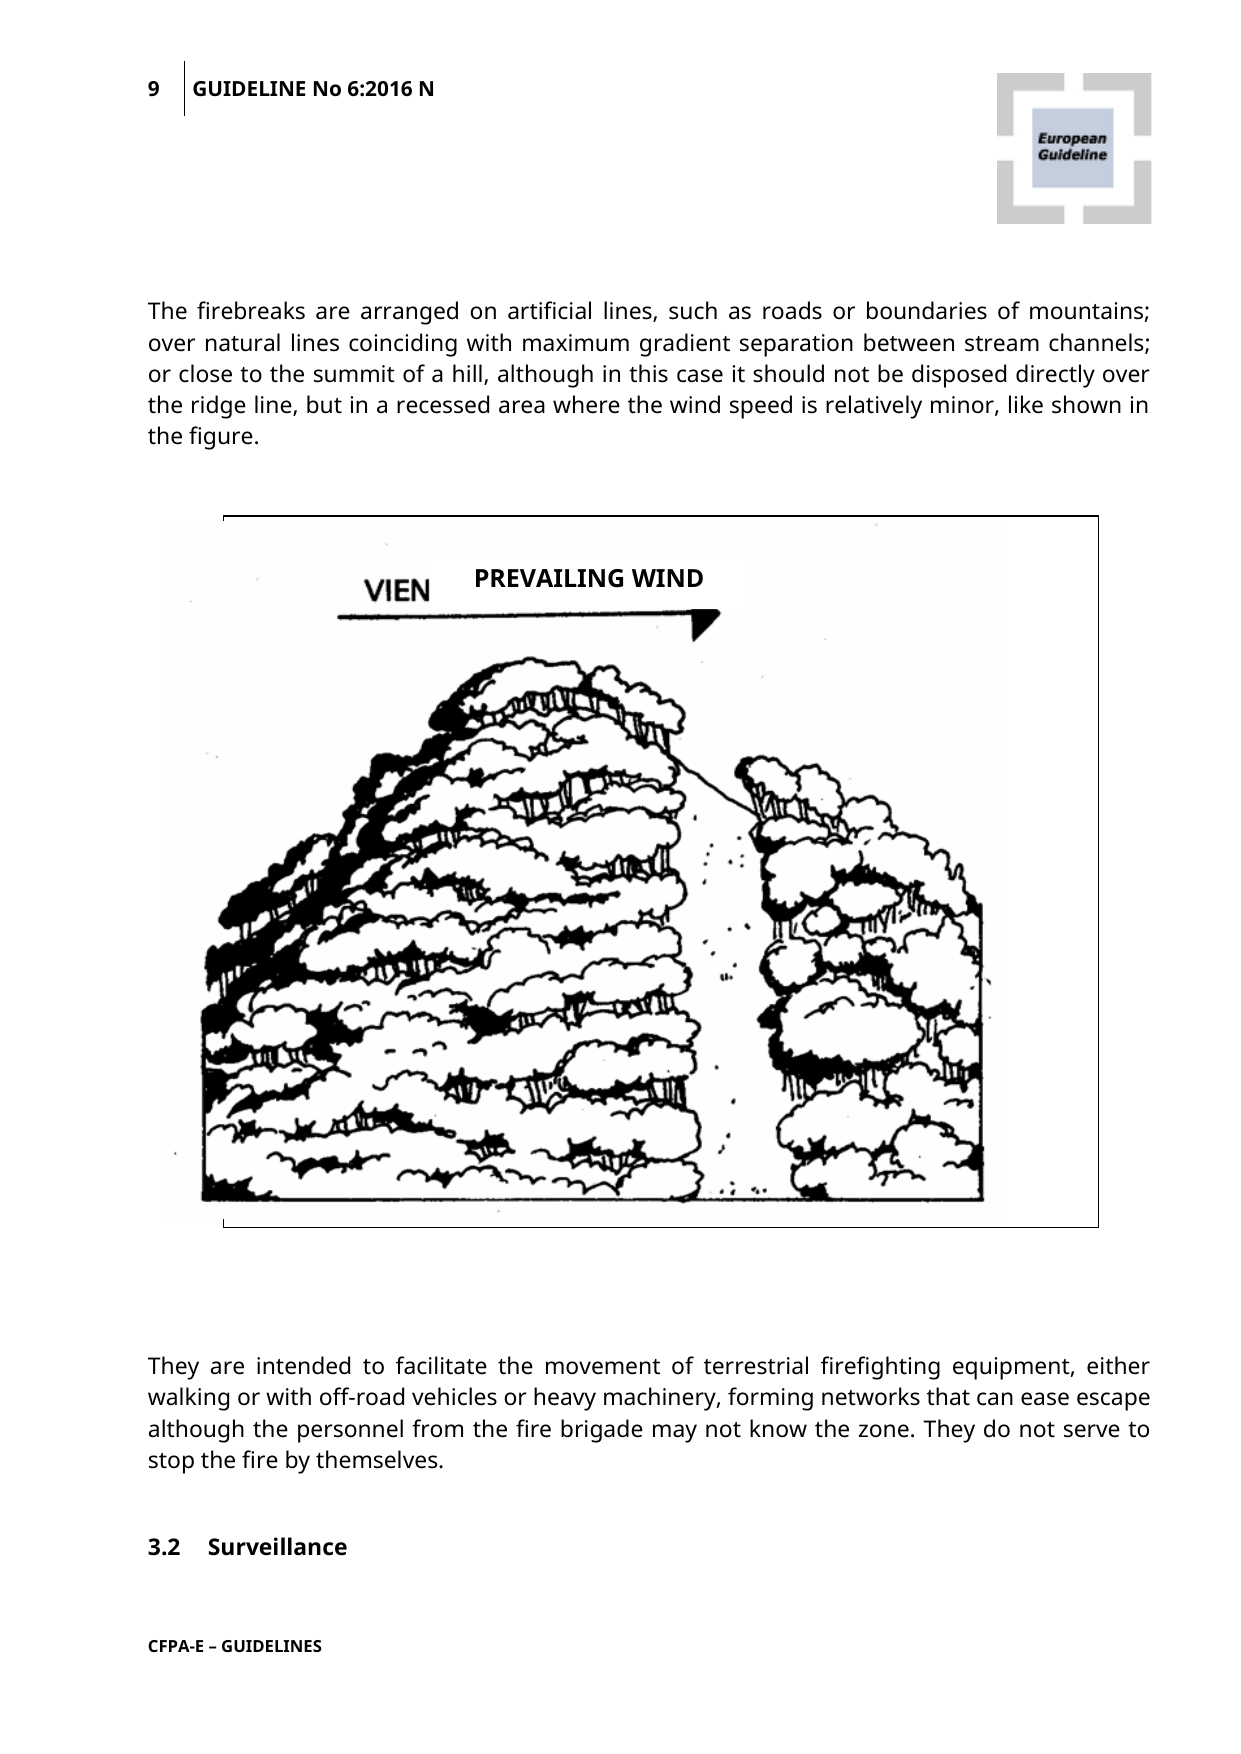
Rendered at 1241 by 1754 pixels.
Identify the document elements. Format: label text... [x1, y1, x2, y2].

picture [997, 73, 1152, 224]
text The firebreaks are arranged on artificial lines, such as roads or boundaries of mountains; over natural lines coinciding with maximum gradient separation between stream channels; or close to the summit of a hill, although in this case it should not be disposed directly over the ridge line, but in a recessed area where the wind speed is relatively minor, like shown in the figure. [148, 295, 1152, 452]
subtitle Surveillance [148, 1531, 1152, 1562]
text They are intended to facilitate the movement of terrestrial firefighting equipment, either walking or with off-road vehicles or heavy machinery, forming networks that can ease escape although the personnel from the fire brigade may not know the zone. They do not serve to stop the fire by themselves. [148, 1350, 1152, 1475]
